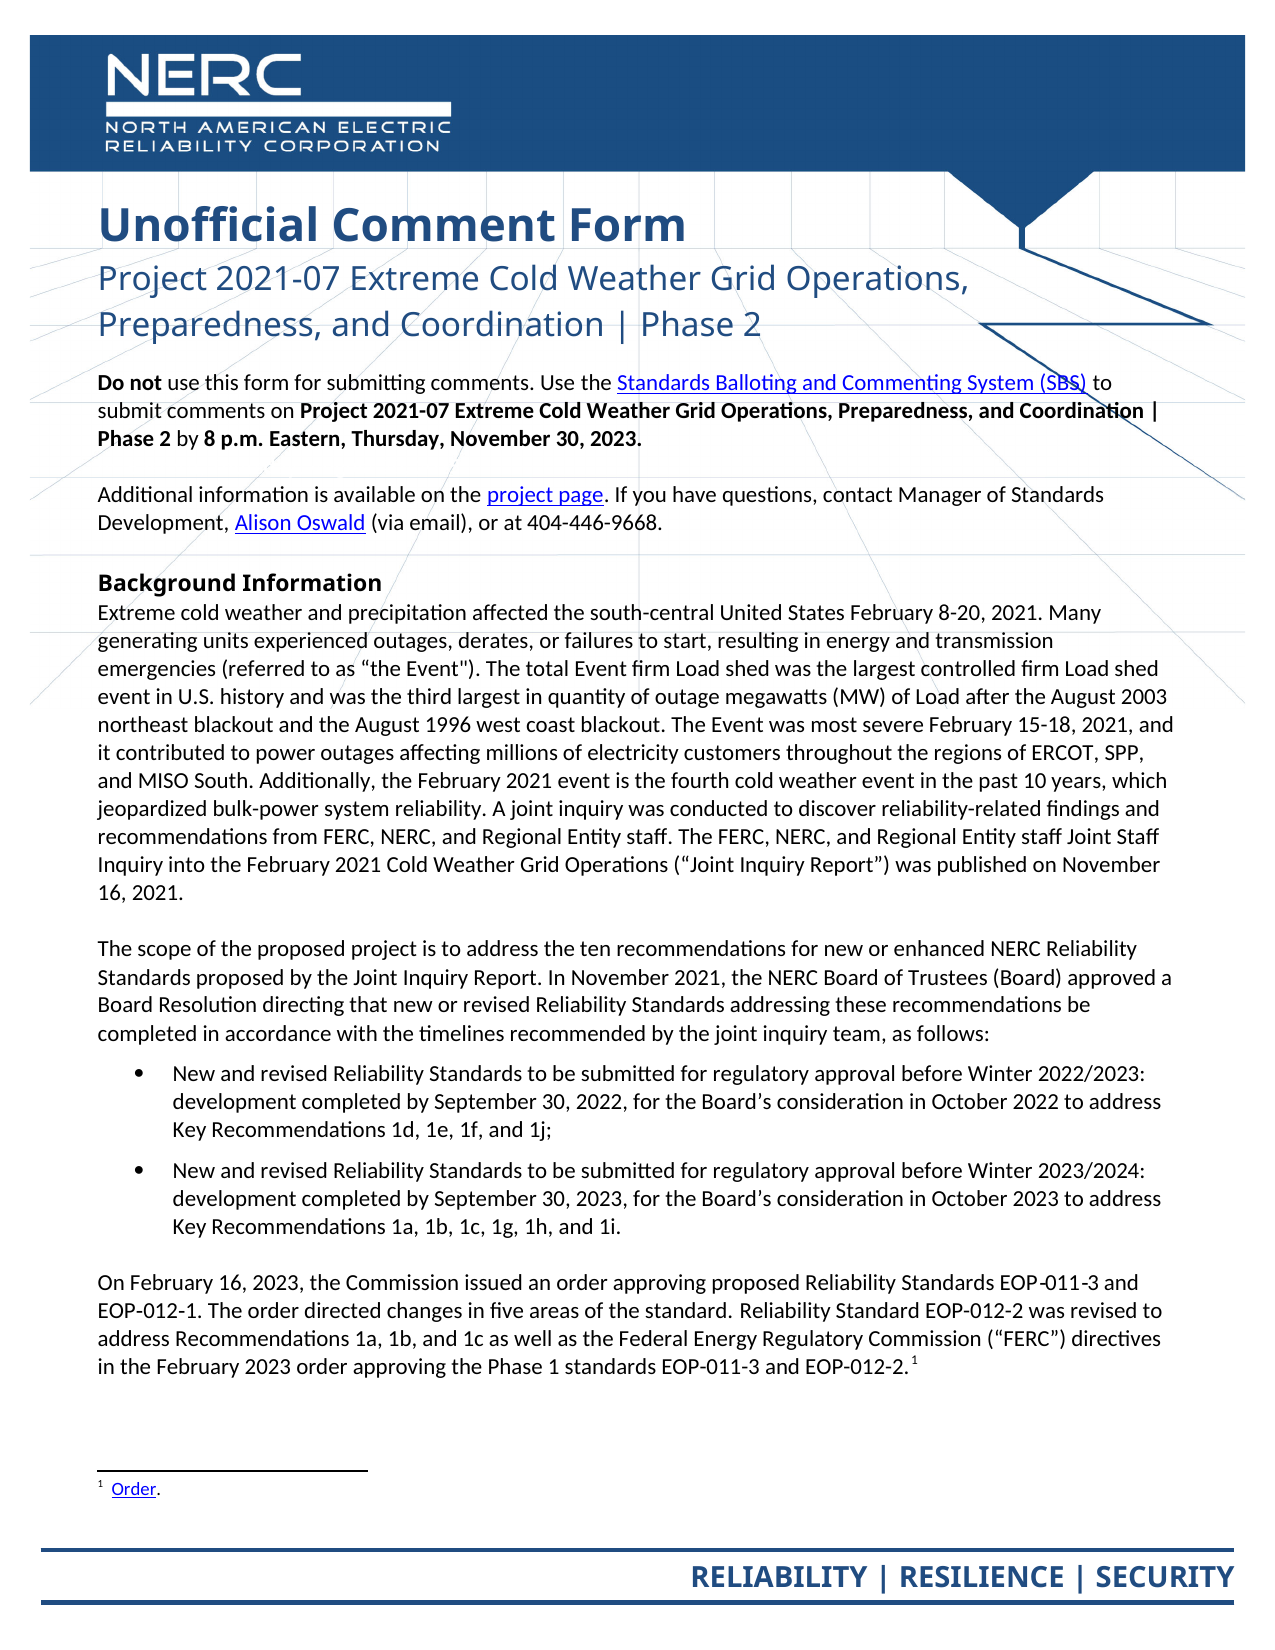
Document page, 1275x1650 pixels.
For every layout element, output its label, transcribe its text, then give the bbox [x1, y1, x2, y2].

text On February 16, 2023, the Commission issued an order approving proposed Reliability Standards EOP‐011‐3 and EOP‐012‐1. The order directed changes in five areas of the standard. Reliability Standard EOP-012-2 was revised to address Recommendations 1a, 1b, and 1c as well as the Federal Energy Regulatory Commission (“FERC”) directives in the February 2023 order approving the Phase 1 standards EOP-011-3 and EOP-012-2. [97, 1268, 1177, 1380]
text The scope of the proposed project is to address the ten recommendations for new or enhanced NERC Reliability Standards proposed by the Joint Inquiry Report. In November 2021, the NERC Board of Trustees (Board) approved a Board Resolution directing that new or revised Reliability Standards addressing these recommendations be completed in accordance with the timelines recommended by the joint inquiry team, as follows: [97, 934, 1177, 1047]
subtitle Background Information [97, 567, 1177, 598]
text Extreme cold weather and precipitation affected the south-central United States February 8-20, 2021. Many generating units experienced outages, derates, or failures to start, resulting in energy and transmission emergencies (referred to as “the Event"). The total Event firm Load shed was the largest controlled firm Load shed event in U.S. history and was the third largest in quantity of outage megawatts (MW) of Load after the August 2003 northeast blackout and the August 1996 west coast blackout. The Event was most severe February 15-18, 2021, and it contributed to power outages affecting millions of electricity customers throughout the regions of ERCOT, SPP, and MISO South. Additionally, the February 2021 event is the fourth cold weather event in the past 10 years, which jeopardized bulk-power system reliability. A joint inquiry was conducted to discover reliability-related findings and recommendations from FERC, NERC, and Regional Entity staff. The FERC, NERC, and Regional Entity staff Joint Staff Inquiry into the February 2021 Cold Weather Grid Operations (“Joint Inquiry Report”) was published on November 16, 2021. [97, 598, 1177, 907]
list New and revised Reliability Standards to be submitted for regulatory approval before Winter 2023/2024: development completed by September 30, 2023, for the Board’s consideration in October 2023 to address Key Recommendations 1a, 1b, 1c, 1g, 1h, and 1i. [135, 1156, 1177, 1240]
subtitle Project 2021-07 Extreme Cold Weather Grid Operations, Preparedness, and Coordination | Phase 2 [97, 255, 1177, 346]
text Do not use this form for submitting comments. Use the Standards Balloting and Commenting System (SBS) to submit comments on Project 2021-07 Extreme Cold Weather Grid Operations, Preparedness, and Coordination | Phase 2 by 8 p.m. Eastern, Thursday, November 30, 2023. m. Eastern, Thursday, August 20, 2015 [97, 368, 1177, 481]
list New and revised Reliability Standards to be submitted for regulatory approval before Winter 2022/2023: development completed by September 30, 2022, for the Board’s consideration in October 2022 to address Key Recommendations 1d, 1e, 1f, and 1j; [135, 1059, 1177, 1143]
title Unofficial Comment Form [97, 192, 1177, 255]
text Additional information is available on the project page. If you have questions, contact Manager of Standards Development, Alison Oswald (via email), or at 404-446-9668. [97, 481, 1177, 537]
picture [29, 35, 1245, 709]
